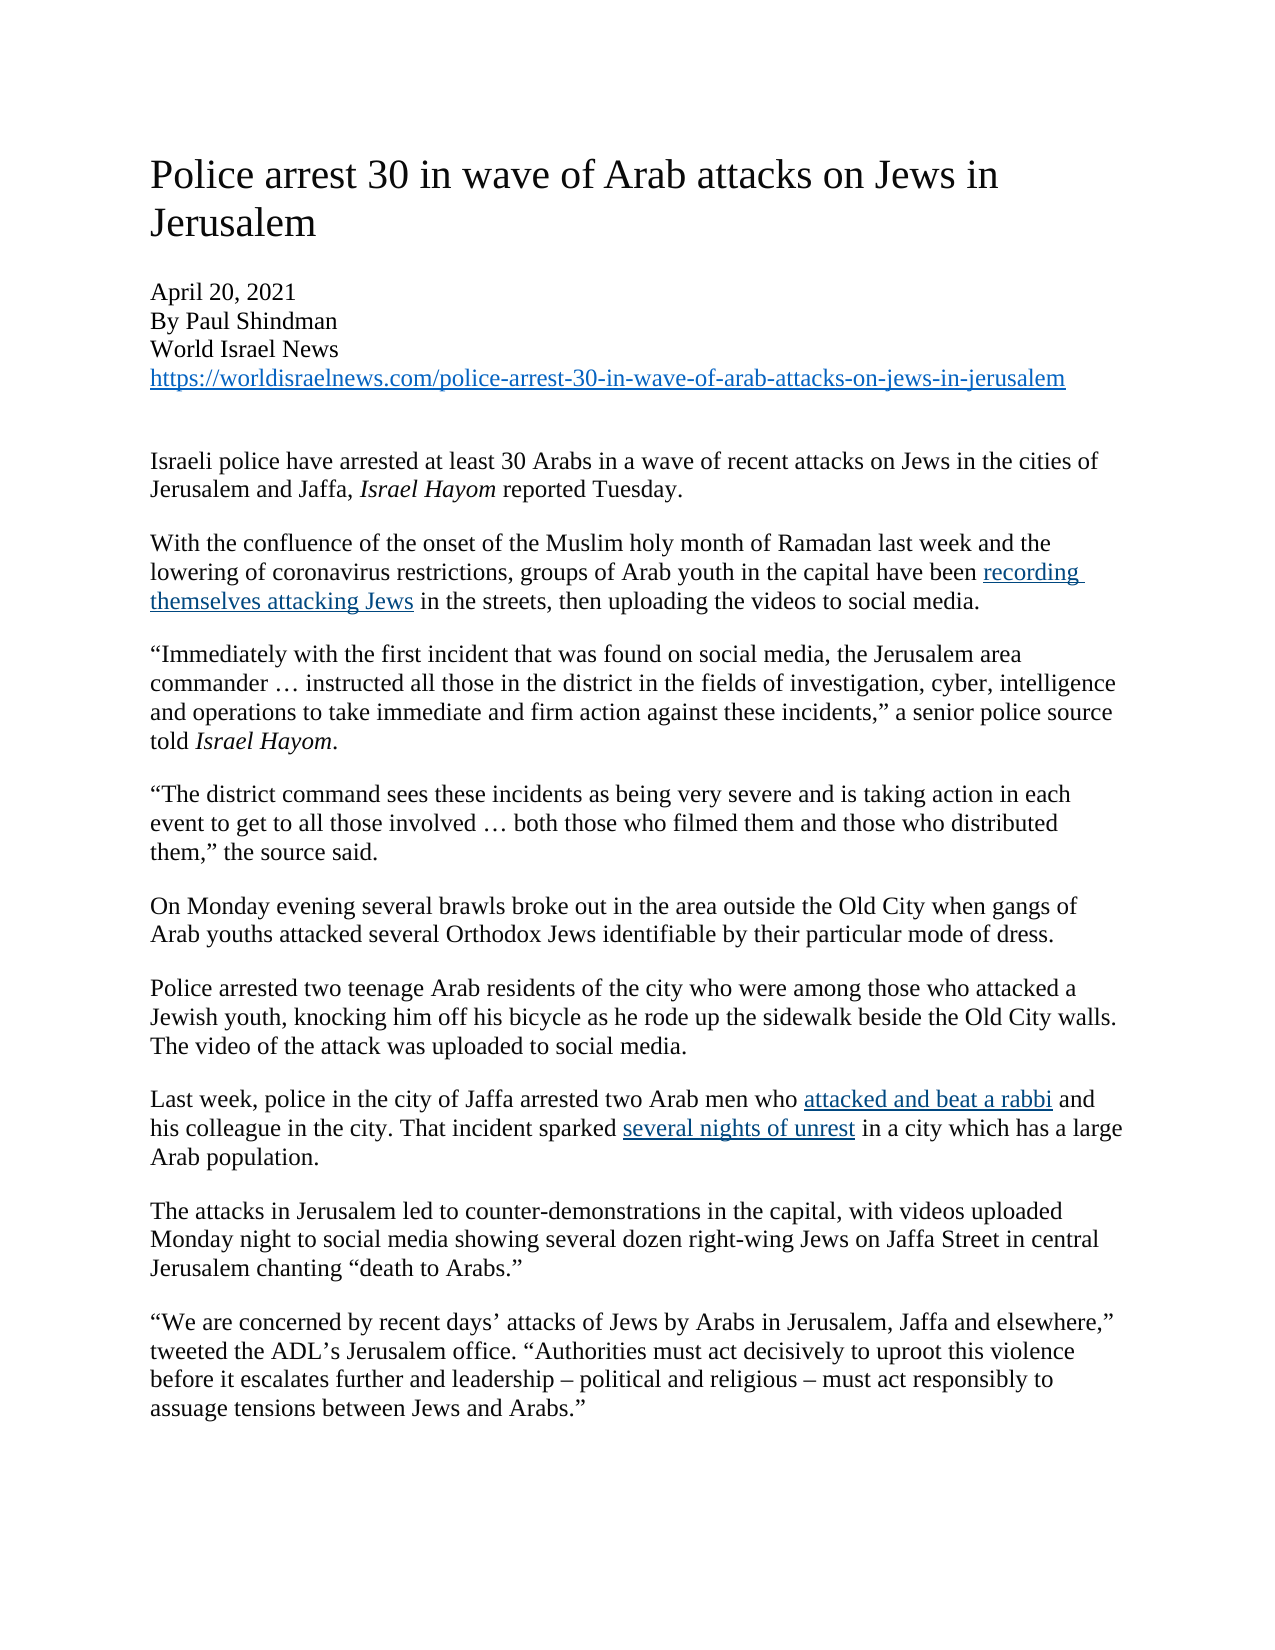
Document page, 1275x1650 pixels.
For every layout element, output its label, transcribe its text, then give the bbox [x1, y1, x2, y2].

text On Monday evening several brawls broke out in the area outside the Old City when gangs of Arab youths attacked several Orthodox Jews identifiable by their particular mode of dress. [150, 891, 1125, 948]
text “Immediately with the first incident that was found on social media, the Jerusalem area commander … instructed all those in the district in the fields of investigation, cyber, intelligence and operations to take immediate and firm action against these incidents,” a senior police source told Israel Hayom. [150, 639, 1125, 754]
text With the confluence of the onset of the Muslim holy month of Ramadan last week and the lowering of coronavirus restrictions, groups of Arab youth in the capital have been recording themselves attacking Jews in the streets, then uploading the videos to social media. [150, 528, 1125, 614]
text Police arrest 30 in wave of Arab attacks on Jews in Jerusalem [150, 150, 1125, 246]
text “We are concerned by recent days’ attacks of Jews by Arabs in Jerusalem, Jaffa and elsewhere,” tweeted the ADL’s Jerusalem office. “Authorities must act decisively to uproot this violence before it escalates further and leadership – political and religious – must act responsibly to assuage tensions between Jews and Arabs.” [150, 1307, 1125, 1422]
text Last week, police in the city of Jaffa arrested two Arab men who attacked and beat a rabbi and his colleague in the city. That incident sparked several nights of unrest in a city which has a large Arab population. [150, 1084, 1125, 1171]
text April 20, 2021 [150, 277, 1125, 306]
text https://worldisraelnews.com/police-arrest-30-in-wave-of-arab-attacks-on-jews-in-jerusalem [150, 363, 1125, 392]
text By Paul Shindman [150, 306, 1125, 334]
text “The district command sees these incidents as being very severe and is taking action in each event to get to all those involved … both those who filmed them and those who distributed them,” the source said. [150, 779, 1125, 866]
text The attacks in Jerusalem led to counter-demonstrations in the capital, with videos uploaded Monday night to social media showing several dozen right-wing Jews on Jaffa Street in central Jerusalem chanting “death to Arabs.” [150, 1196, 1125, 1282]
text World Israel News [150, 334, 1125, 363]
text Police arrested two teenage Arab residents of the city who were among those who attacked a Jewish youth, knocking him off his bicycle as he rode up the sidewalk beside the Old City walls. The video of the attack was uploaded to social media. [150, 973, 1125, 1059]
text Israeli police have arrested at least 30 Arabs in a wave of recent attacks on Jews in the cities of Jerusalem and Jaffa, Israel Hayom reported Tuesday. [150, 446, 1125, 503]
